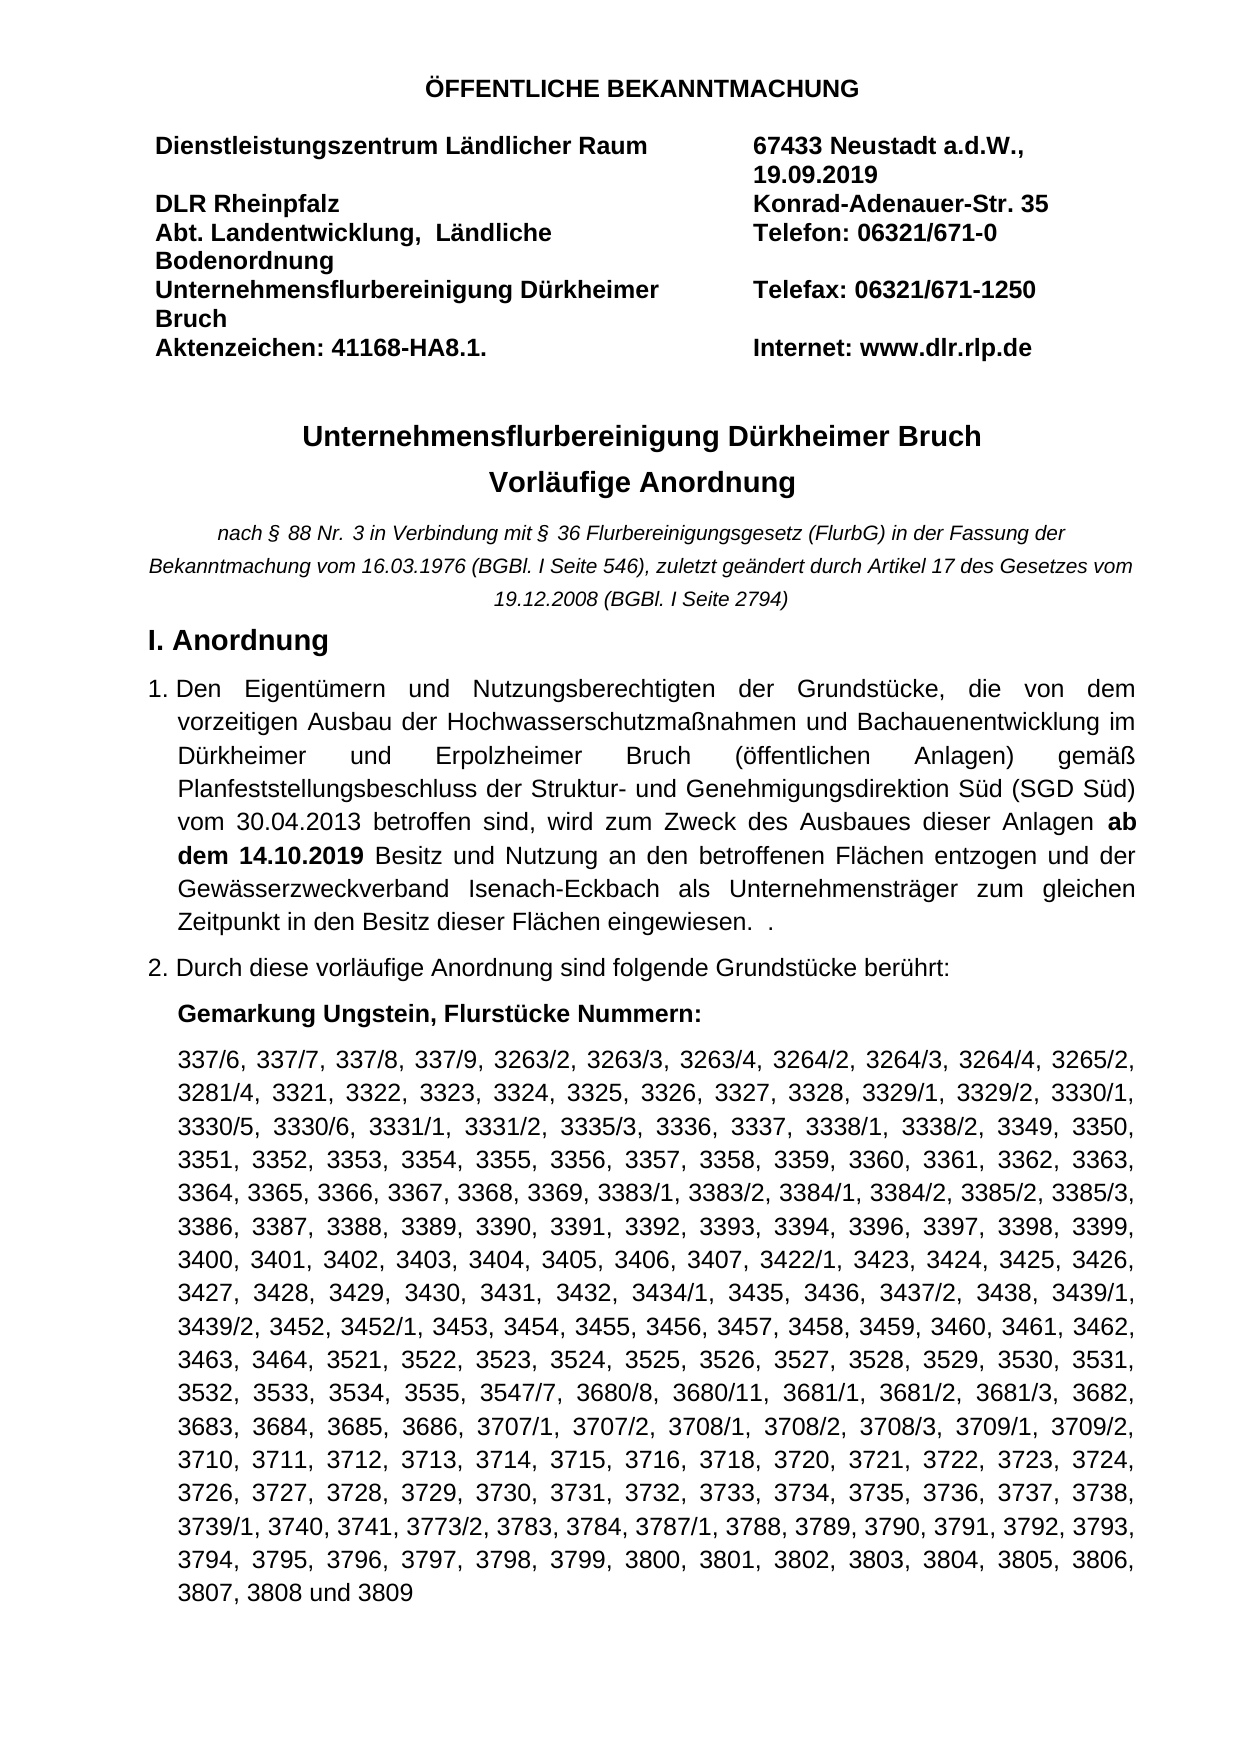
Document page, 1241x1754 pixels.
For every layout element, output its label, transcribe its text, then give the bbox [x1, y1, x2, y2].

table_header Dienstleistungszentrum Ländlicher Raum [148, 131, 746, 189]
text Unternehmensflurbereinigung Dürkheimer Bruch [148, 419, 1137, 452]
table_cell DLR Rheinpfalz [148, 189, 746, 218]
table_cell Internet: www.dlr.rlp.de [746, 333, 1129, 361]
table_cell Aktenzeichen: 41168-HA8.1. [148, 333, 746, 361]
text 337/6, 337/7, 337/8, 337/9, 3263/2, 3263/3, 3263/4, 3264/2, 3264/3, 3264/4, 3265/2, 3281/4, 3321, 3322, 3323, 3324, 3325, 3326, 3327, 3328, 3329/1, 3329/2, 3330/1, 3330/5, 3330/6, 3331/1, 3331/2, 3335/3, 3336, 3337, 3338/1, 3338/2, 3349, 3350, 3351, 3352, 3353, 3354, 3355, 3356, 3357, 3358, 3359, 3360, 3361, 3362, 3363, 3364, 3365, 3366, 3367, 3368, 3369, 3383/1, 3383/2, 3384/1, 3384/2, 3385/2, 3385/3, 3386, 3387, 3388, 3389, 3390, 3391, 3392, 3393, 3394, 3396, 3397, 3398, 3399, 3400, 3401, 3402, 3403, 3404, 3405, 3406, 3407, 3422/1, 3423, 3424, 3425, 3426, 3427, 3428, 3429, 3430, 3431, 3432, 3434/1, 3435, 3436, 3437/2, 3438, 3439/1, 3439/2, 3452, 3452/1, 3453, 3454, 3455, 3456, 3457, 3458, 3459, 3460, 3461, 3462, 3463, 3464, 3521, 3522, 3523, 3524, 3525, 3526, 3527, 3528, 3529, 3530, 3531, 3532, 3533, 3534, 3535, 3547/7, 3680/8, 3680/11, 3681/1, 3681/2, 3681/3, 3682, 3683, 3684, 3685, 3686, 3707/1, 3707/2, 3708/1, 3708/2, 3708/3, 3709/1, 3709/2, 3710, 3711, 3712, 3713, 3714, 3715, 3716, 3718, 3720, 3721, 3722, 3723, 3724, 3726, 3727, 3728, 3729, 3730, 3731, 3732, 3733, 3734, 3735, 3736, 3737, 3738, 3739/1, 3740, 3741, 3773/2, 3783, 3784, 3787/1, 3788, 3789, 3790, 3791, 3792, 3793, 3794, 3795, 3796, 3797, 3798, 3799, 3800, 3801, 3802, 3803, 3804, 3805, 3806, 3807, 3808 und 3809 [177, 1040, 1137, 1607]
text I. Anordnung [148, 623, 1137, 657]
text Vorläufige Anordnung [148, 465, 1137, 498]
text nach § 88 Nr. 3 in Verbindung mit § 36 Flurbereinigungsgesetz (FlurbG) in der Fassung der Bekanntmachung vom 16.03.1976 (BGBl. I Seite 546), zuletzt geändert durch Artikel 17 des Gesetzes vom 19.12.2008 (BGBl. I Seite 2794) [148, 511, 1137, 611]
text ÖFFENTLICHE BEKANNTMACHUNG [148, 74, 1137, 103]
table_cell Konrad-Adenauer-Str. 35 [746, 189, 1129, 218]
text Gemarkung Ungstein, Flurstücke Nummern: [177, 994, 1137, 1028]
table_cell Abt. Landentwicklung, Ländliche Bodenordnung [148, 218, 746, 275]
text 1. Den Eigentümern und Nutzungsberechtigten der Grundstücke, die von dem vorzeitigen Ausbau der Hochwasserschutzmaßnahmen und Bachauenentwicklung im Dürkheimer und Erpolzheimer Bruch (öffentlichen Anlagen) gemäß Planfeststellungsbeschluss der Struktur- und Genehmigungsdirektion Süd (SGD Süd) vom 30.04.2013 betroffen sind, wird zum Zweck des Ausbaues dieser Anlagen ab dem 14.10.2019 Besitz und Nutzung an den betroffenen Flächen entzogen und der Gewässerzweckverband Isenach-Eckbach als Unternehmensträger zum gleichen Zeitpunkt in den Besitz dieser Flächen eingewiesen. . [148, 669, 1137, 936]
table_cell Telefon: 06321/671-0 [746, 218, 1129, 275]
table_cell Telefax: 06321/671-1250 [746, 275, 1129, 333]
table_header 67433 Neustadt a.d.W., 19.09.2019 [746, 131, 1129, 189]
text 2. Durch diese vorläufige Anordnung sind folgende Grundstücke berührt: [148, 949, 1137, 982]
table_cell Unternehmensflurbereinigung Dürkheimer Bruch [148, 275, 746, 333]
